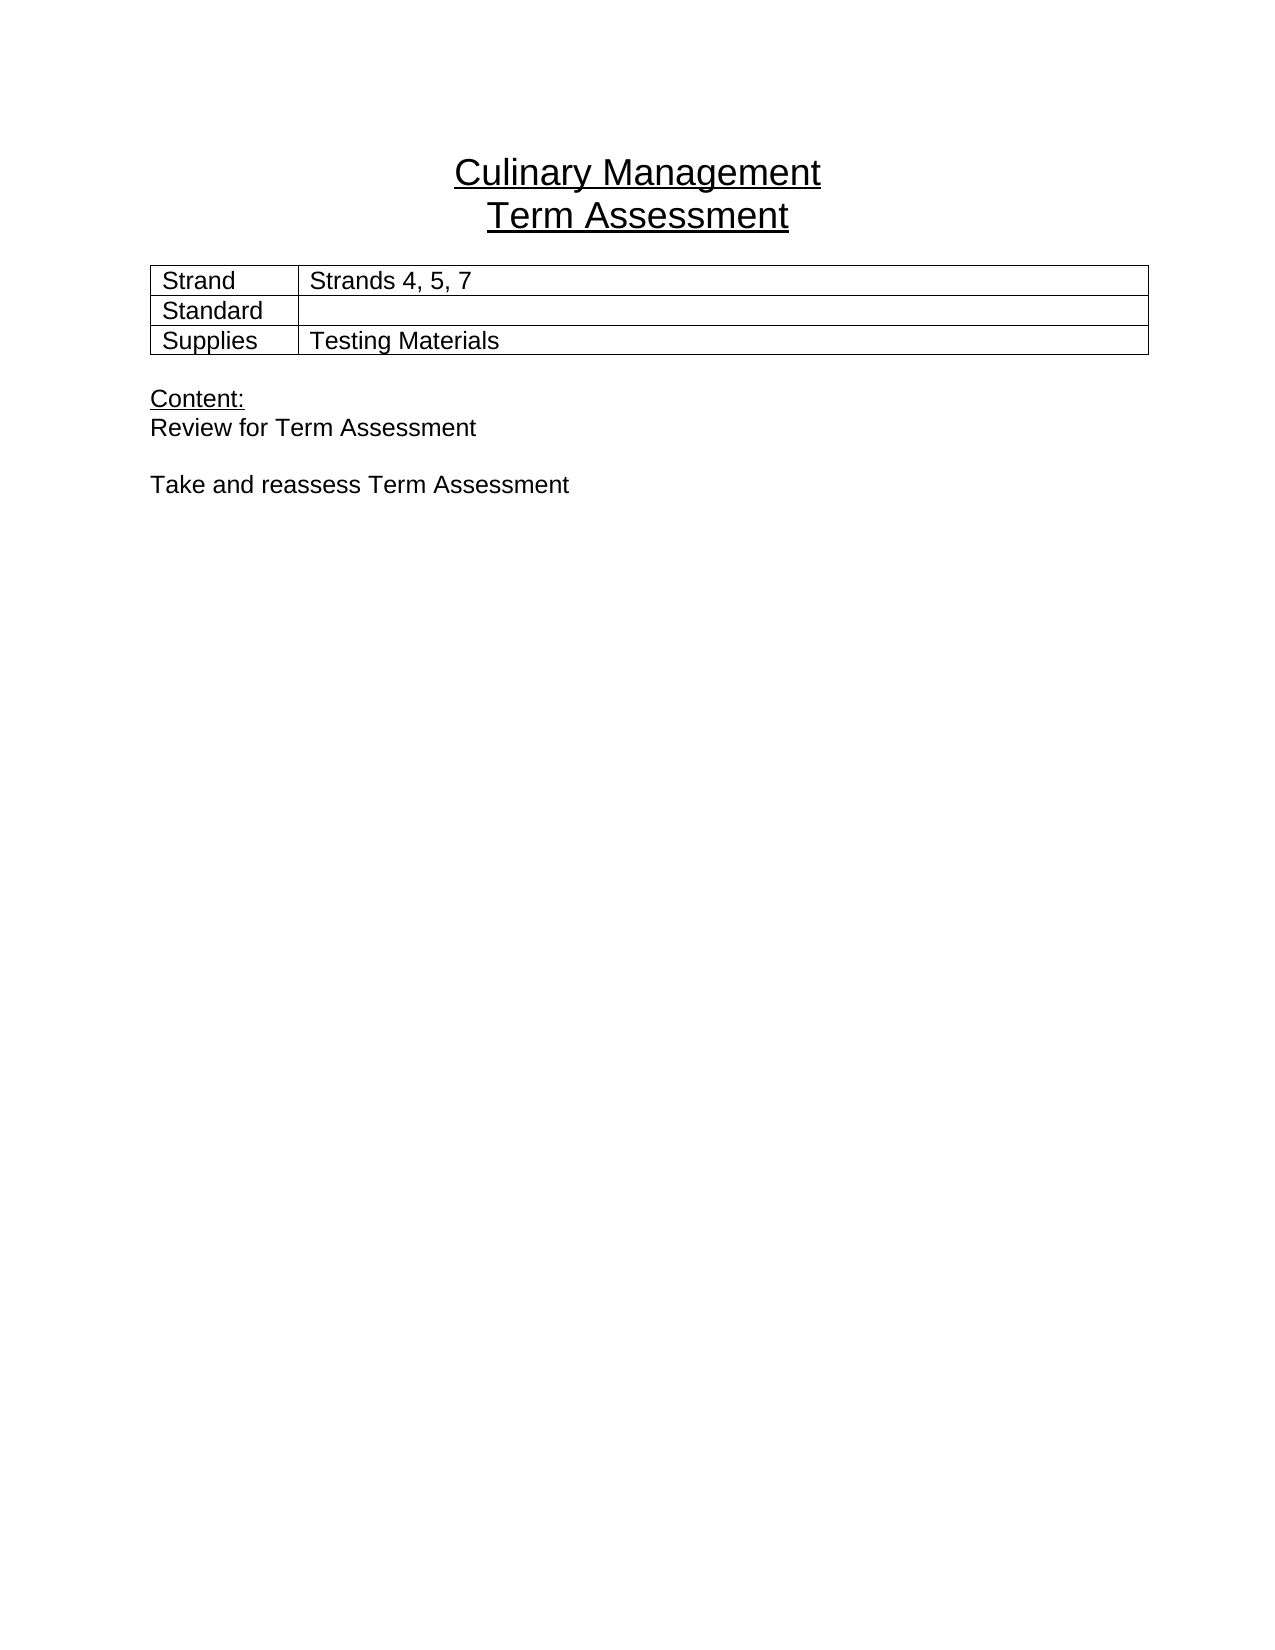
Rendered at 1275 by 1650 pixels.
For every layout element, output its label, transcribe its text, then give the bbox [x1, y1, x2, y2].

table_header Strands 4, 5, 7 [299, 266, 1148, 295]
text Culinary Management [150, 150, 1125, 193]
table_cell Supplies [151, 326, 298, 354]
table_cell Testing Materials [299, 326, 1148, 354]
text Take and reassess Term Assessment [150, 470, 1125, 499]
table_cell Standard [151, 296, 298, 324]
text Term Assessment [150, 193, 1125, 236]
table_header Strand [151, 266, 298, 295]
text Review for Term Assessment [150, 413, 1125, 442]
text Content: [150, 384, 1125, 413]
table_cell [299, 296, 1148, 324]
